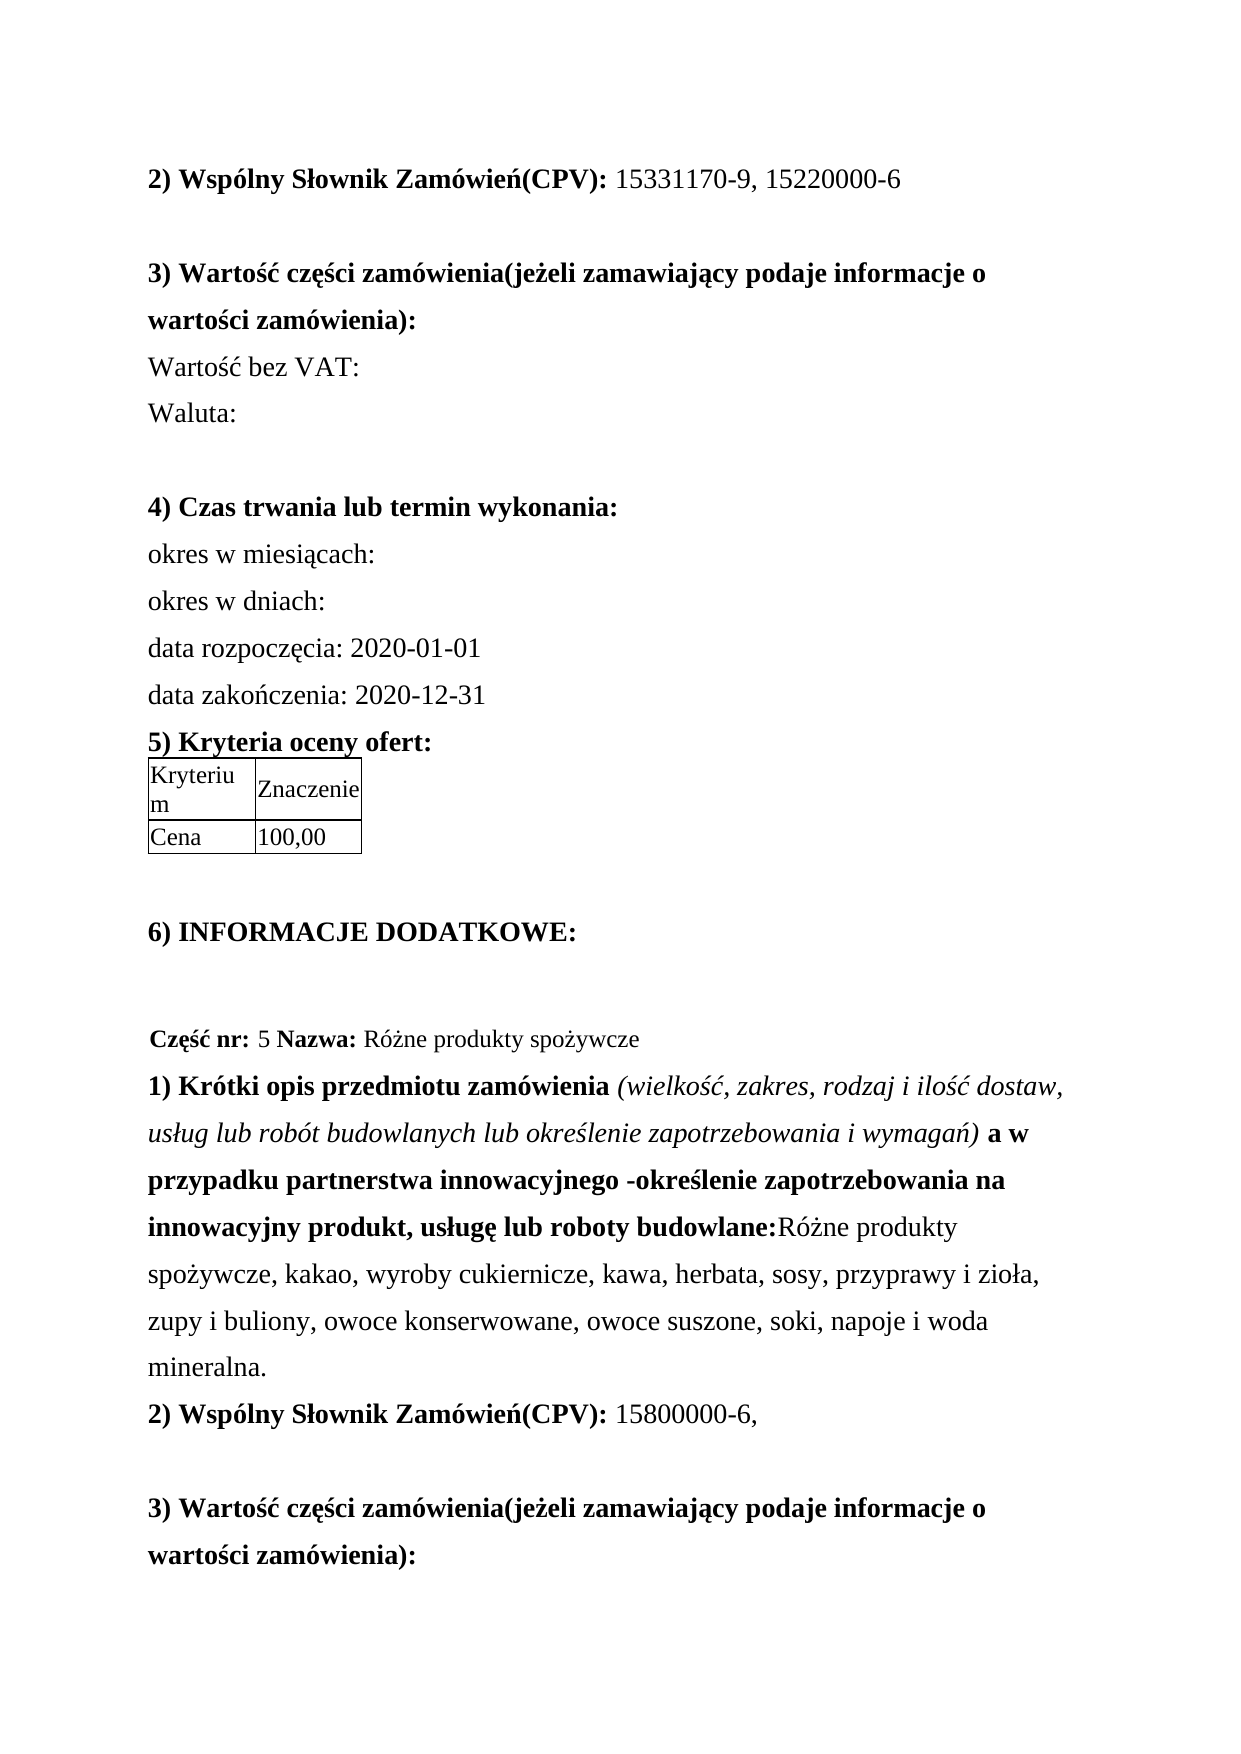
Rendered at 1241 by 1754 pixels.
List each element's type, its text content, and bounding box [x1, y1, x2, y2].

table_header Różne produkty spożywcze [362, 1023, 646, 1055]
table_cell Cena [149, 821, 255, 853]
table_cell 100,00 [256, 821, 361, 853]
table_header 5 [256, 1023, 275, 1055]
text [148, 1055, 1093, 1570]
table_header Część nr: [148, 1023, 256, 1055]
table_header Kryterium [149, 759, 255, 819]
table_header Nazwa: [275, 1023, 362, 1055]
text 6) INFORMACJE DODATKOWE: [148, 854, 1093, 995]
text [148, 148, 1093, 757]
table_header Znaczenie [256, 759, 361, 819]
